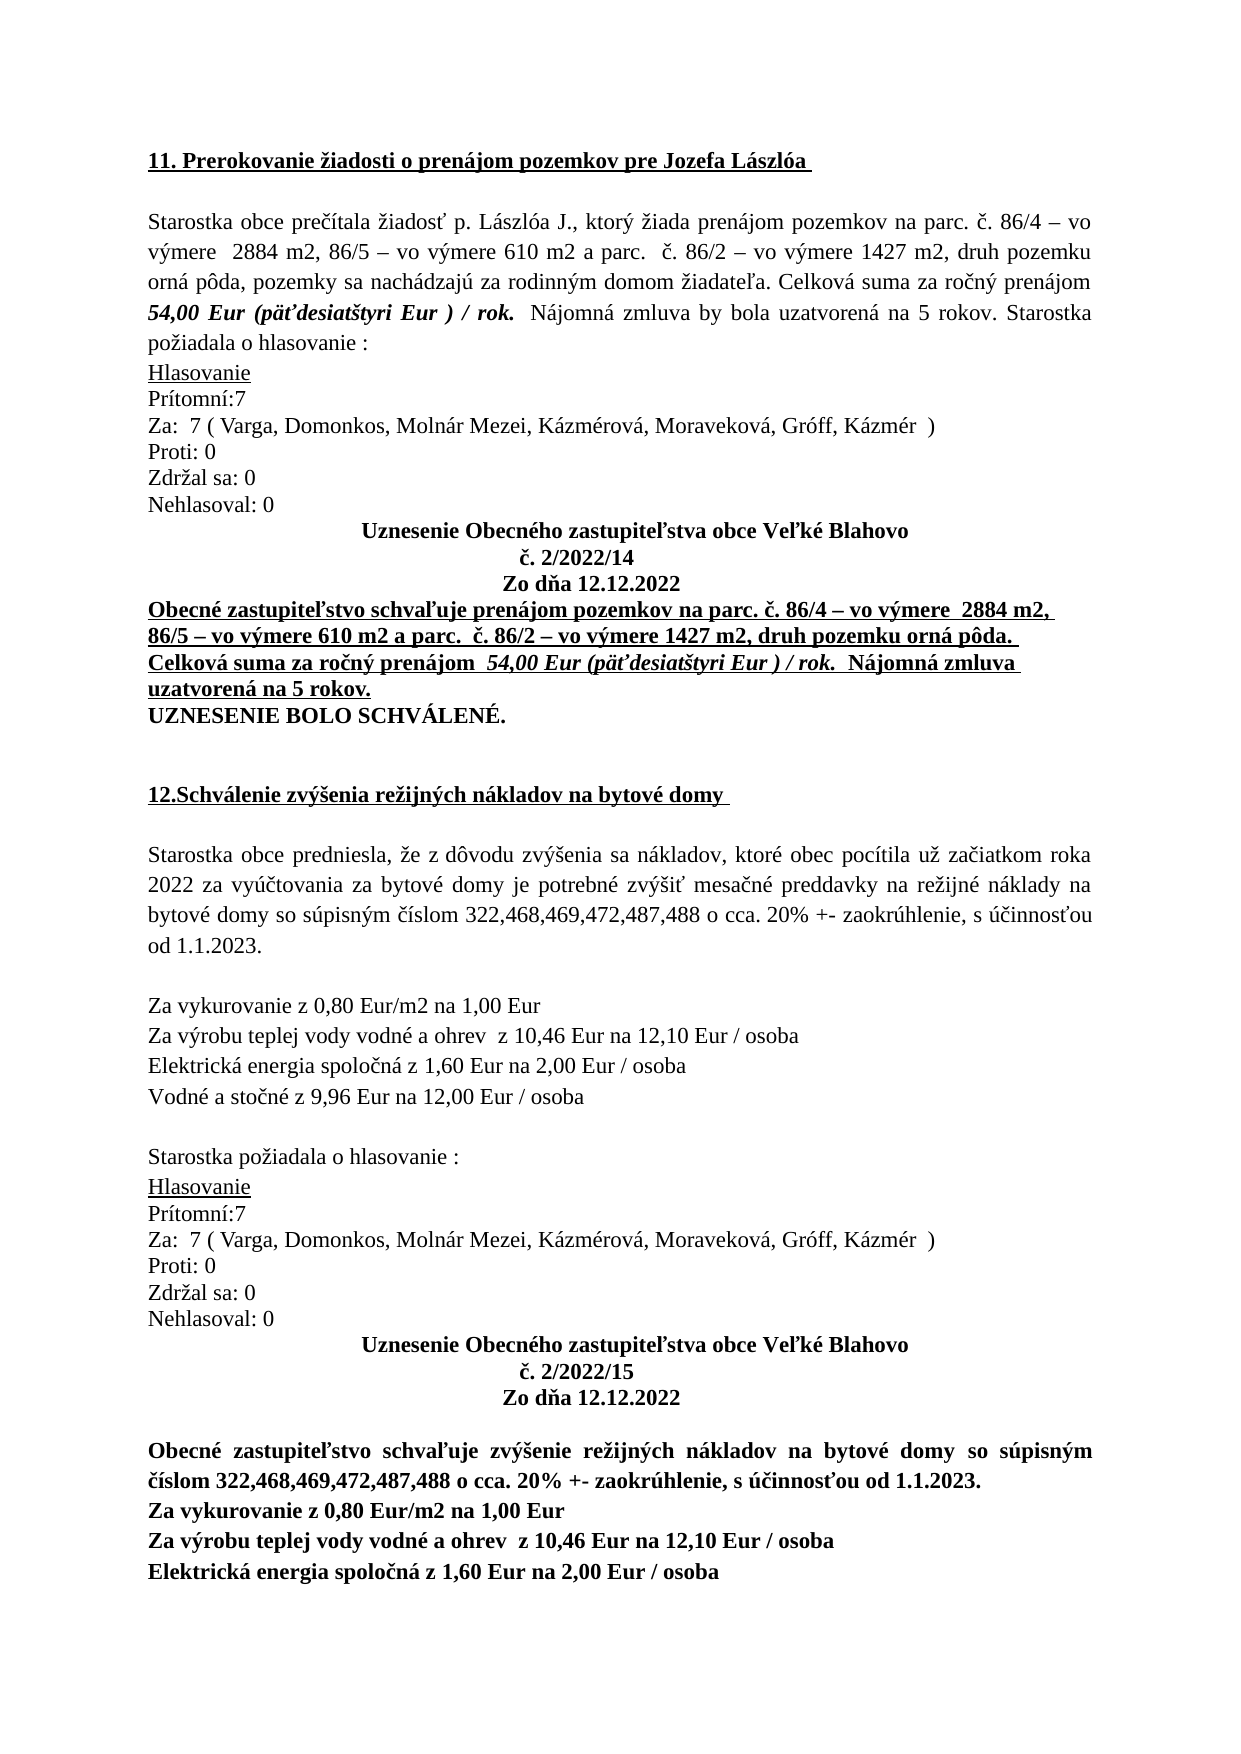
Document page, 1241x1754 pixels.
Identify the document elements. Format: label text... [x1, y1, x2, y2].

text Zdržal sa: 0 [148, 1279, 1093, 1305]
text Zdržal sa: 0 [148, 464, 1093, 491]
text Starostka požiadala o hlasovanie : [148, 1143, 1093, 1169]
text Proti: 0 [148, 1252, 1093, 1279]
text UZNESENIE BOLO SCHVÁLENÉ. [148, 702, 1093, 728]
text Nehlasoval: 0 [148, 1305, 1093, 1332]
text Starostka obce prečítala žiadosť p. Lászlóa J., ktorý žiada prenájom pozemkov na parc. č. 86/4 – vo výmere 2884 m2, 86/5 – vo výmere 610 m2 a parc. č. 86/2 – vo výmere 1427 m2, druh pozemku orná pôda, pozemky sa nachádzajú za rodinným domom žiadateľa. Celková suma za ročný prenájom 54,00 Eur (päťdesiatštyri Eur ) / rok. Nájomná zmluva by bola uzatvorená na 5 rokov. Starostka požiadala o hlasovanie : [148, 208, 1093, 355]
text Za: 7 ( Varga, Domonkos, Molnár Mezei, Kázmérová, Moraveková, Gróff, Kázmér ) [148, 412, 1093, 438]
text Prítomní:7 [148, 385, 1093, 412]
text Obecné zastupiteľstvo schvaľuje prenájom pozemkov na parc. č. 86/4 – vo výmere 2884 m2, 86/5 – vo výmere 610 m2 a parc. č. 86/2 – vo výmere 1427 m2, druh pozemku orná pôda. Celková suma za ročný prenájom 54,00 Eur (päťdesiatštyri Eur ) / rok. Nájomná zmluva uzatvorená na 5 rokov. [148, 596, 1093, 702]
text Obecné zastupiteľstvo schvaľuje zvýšenie režijných nákladov na bytové domy so súpisným číslom 322,468,469,472,487,488 o cca. 20% +- zaokrúhlenie, s účinnosťou od 1.1.2023. [148, 1437, 1093, 1493]
text Proti: 0 [148, 438, 1093, 464]
text Za výrobu teplej vody vodné a ohrev z 10,46 Eur na 12,10 Eur / osoba [148, 1022, 1093, 1049]
text Za vykurovanie z 0,80 Eur/m2 na 1,00 Eur [148, 992, 1093, 1018]
text Nehlasoval: 0 [148, 491, 1093, 517]
text Zo dňa 12.12.2022 [148, 570, 1093, 596]
text č. 2/2022/14 [148, 543, 1093, 570]
text č. 2/2022/15 [148, 1358, 1093, 1384]
text Elektrická energia spoločná z 1,60 Eur na 2,00 Eur / osoba [148, 1558, 1093, 1584]
text Zo dňa 12.12.2022 [148, 1384, 1093, 1411]
text Za: 7 ( Varga, Domonkos, Molnár Mezei, Kázmérová, Moraveková, Gróff, Kázmér ) [148, 1226, 1093, 1252]
text Uznesenie Obecného zastupiteľstva obce Veľké Blahovo [148, 1332, 1123, 1358]
text Za vykurovanie z 0,80 Eur/m2 na 1,00 Eur [148, 1497, 1093, 1524]
text Za výrobu teplej vody vodné a ohrev z 10,46 Eur na 12,10 Eur / osoba [148, 1528, 1093, 1554]
text Starostka obce predniesla, že z dôvodu zvýšenia sa nákladov, ktoré obec pocítila už začiatkom roka 2022 za vyúčtovania za bytové domy je potrebné zvýšiť mesačné preddavky na režijné náklady na bytové domy so súpisným číslom 322,468,469,472,487,488 o cca. 20% +- zaokrúhlenie, s účinnosťou od 1.1.2023. [148, 841, 1093, 958]
text Elektrická energia spoločná z 1,60 Eur na 2,00 Eur / osoba [148, 1053, 1093, 1079]
text Hlasovanie [148, 359, 1093, 385]
text 11. Prerokovanie žiadosti o prenájom pozemkov pre Jozefa Lászlóa [148, 148, 1093, 174]
text Prítomní:7 [148, 1200, 1093, 1226]
text Uznesenie Obecného zastupiteľstva obce Veľké Blahovo [148, 517, 1123, 543]
text Vodné a stočné z 9,96 Eur na 12,00 Eur / osoba [148, 1083, 1093, 1109]
text Hlasovanie [148, 1173, 1093, 1200]
text 12.Schválenie zvýšenia režijných nákladov na bytové domy [148, 781, 1093, 807]
